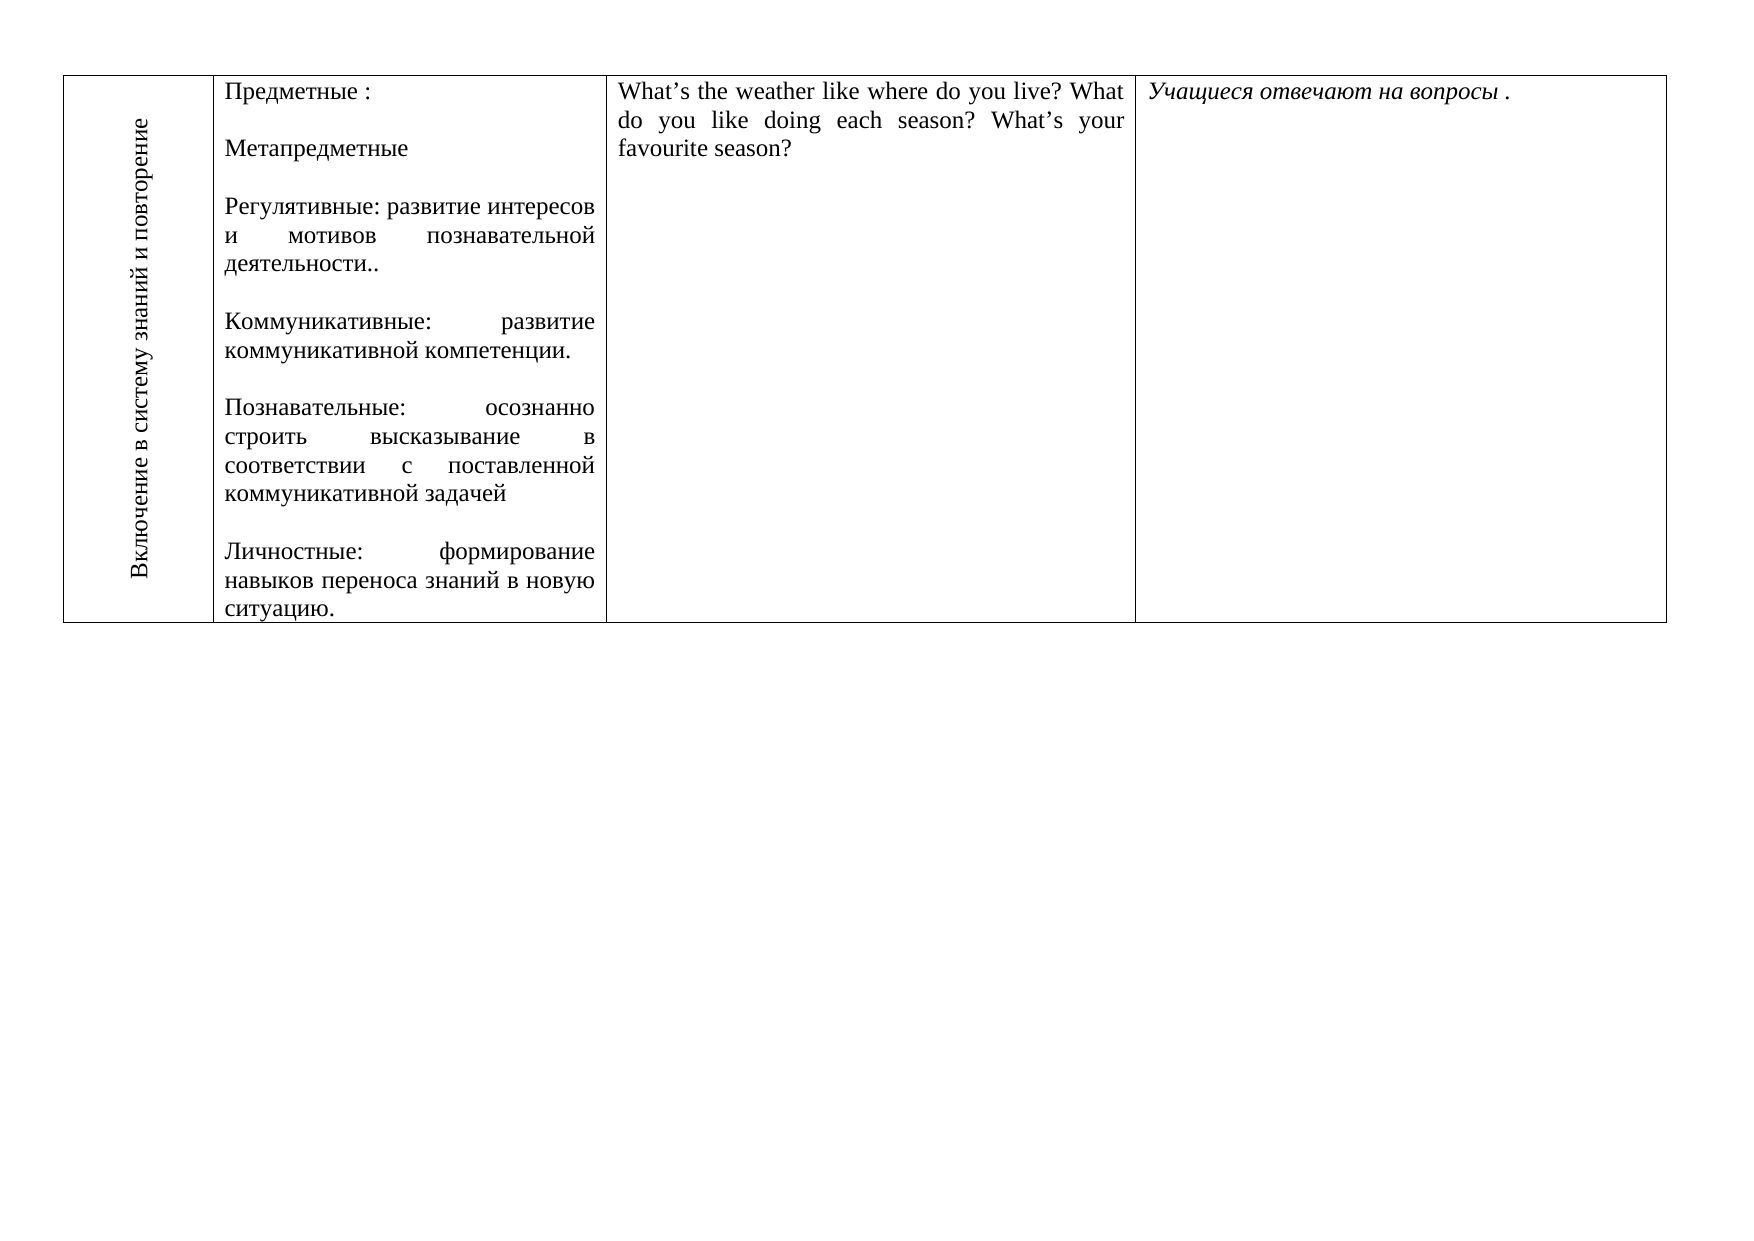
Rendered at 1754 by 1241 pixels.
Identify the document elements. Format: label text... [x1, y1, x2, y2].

table_cell Учащиеся отвечают на вопросы . [1136, 76, 1666, 622]
table_cell Предметные : Метапредметные Регулятивные: развитие интересов и мотивов познавательной деятельности.. Коммуникативные: развитие коммуникативной компетенции. Познавательные: осознанно строить высказывание в соответствии с поставленной коммуникативной задачей Личностные: формирование навыков переноса знаний в новую ситуацию. [214, 76, 606, 622]
table_cell Включение в систему знаний и повторение [64, 76, 213, 622]
table_cell What’s the weather like where do you live? What do you like doing each season? What’s your favourite season? [607, 76, 1135, 622]
